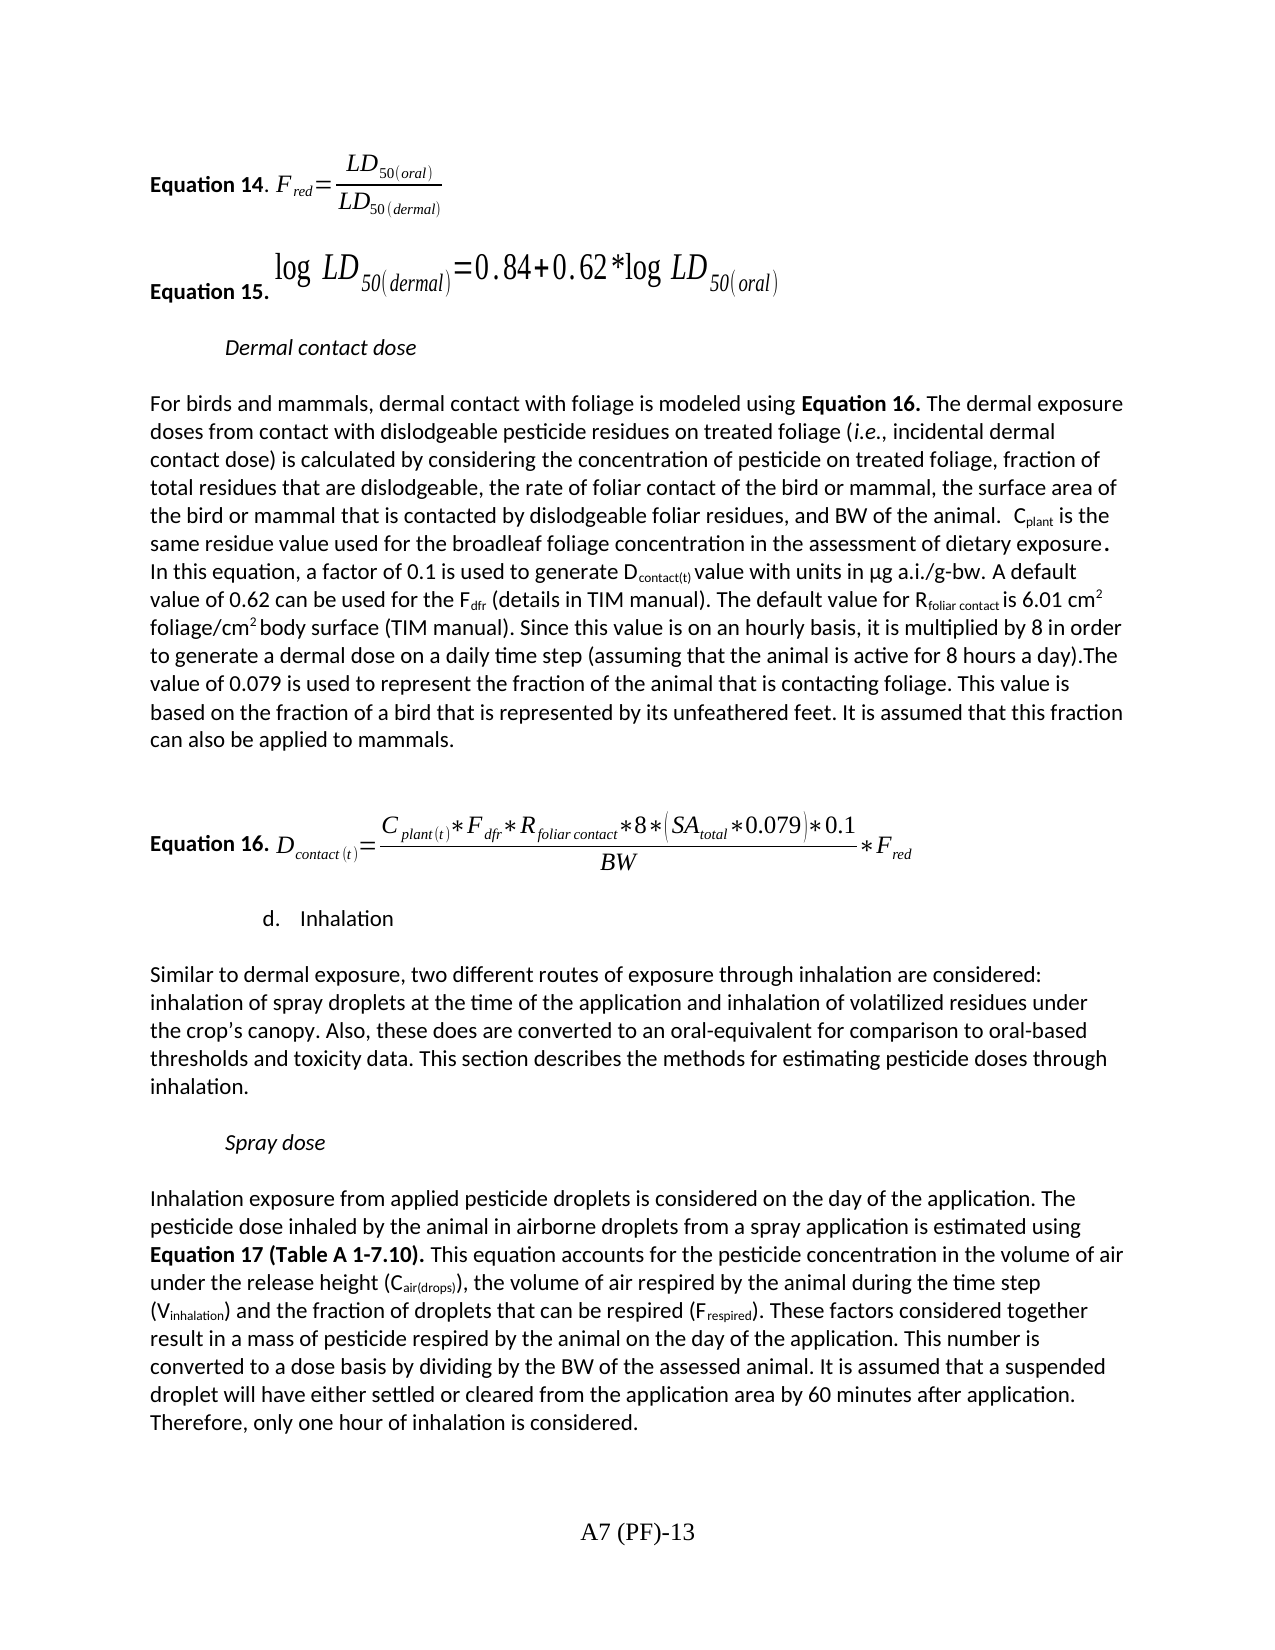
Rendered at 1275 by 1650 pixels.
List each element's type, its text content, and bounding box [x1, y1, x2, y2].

text Equation 15. [150, 247, 1125, 305]
text Equation 14. [150, 150, 1125, 219]
text Spray dose [150, 1128, 1125, 1156]
text Inhalation exposure from applied pesticide droplets is considered on the day of the application. The pesticide dose inhaled by the animal in airborne droplets from a spray application is estimated using Equation 17 (Table A 1-7.10). This equation accounts for the pesticide concentration in the volume of air under the release height (Cair(drops)), the volume of air respired by the animal during the time step (Vinhalation) and the fraction of droplets that can be respired (Frespired). These factors considered together result in a mass of pesticide respired by the animal on the day of the application. This number is converted to a dose basis by dividing by the BW of the assessed animal. It is assumed that a suspended droplet will have either settled or cleared from the application area by 60 minutes after application. Therefore, only one hour of inhalation is considered. [150, 1184, 1125, 1436]
text Dermal contact dose [150, 333, 1125, 361]
list Inhalation [262, 904, 1125, 932]
text For birds and mammals, dermal contact with foliage is modeled using Equation 16. The dermal exposure doses from contact with dislodgeable pesticide residues on treated foliage (i.e., incidental dermal contact dose) is calculated by considering the concentration of pesticide on treated foliage, fraction of total residues that are dislodgeable, the rate of foliar contact of the bird or mammal, the surface area of the bird or mammal that is contacted by dislodgeable foliar residues, and BW of the animal. Cplant is the same residue value used for the broadleaf foliage concentration in the assessment of dietary exposure. In this equation, a factor of 0.1 is used to generate Dcontact(t) value with units in µg a.i./g-bw. A default value of 0.62 can be used for the Fdfr (details in TIM manual). The default value for Rfoliar contact is 6.01 cm2 foliage/cm2 body surface (TIM manual). Since this value is on an hourly basis, it is multiplied by 8 in order to generate a dermal dose on a daily time step (assuming that the animal is active for 8 hours a day).The value of 0.079 is used to represent the fraction of the animal that is contacting foliage. This value is based on the fraction of a bird that is represented by its unfeathered feet. It is assumed that this fraction can also be applied to mammals. [150, 389, 1125, 754]
text Equation 16. [150, 810, 1125, 876]
text Similar to dermal exposure, two different routes of exposure through inhalation are considered: inhalation of spray droplets at the time of the application and inhalation of volatilized residues under the crop’s canopy. Also, these does are converted to an oral-equivalent for comparison to oral-based thresholds and toxicity data. This section describes the methods for estimating pesticide doses through inhalation. [150, 960, 1125, 1100]
